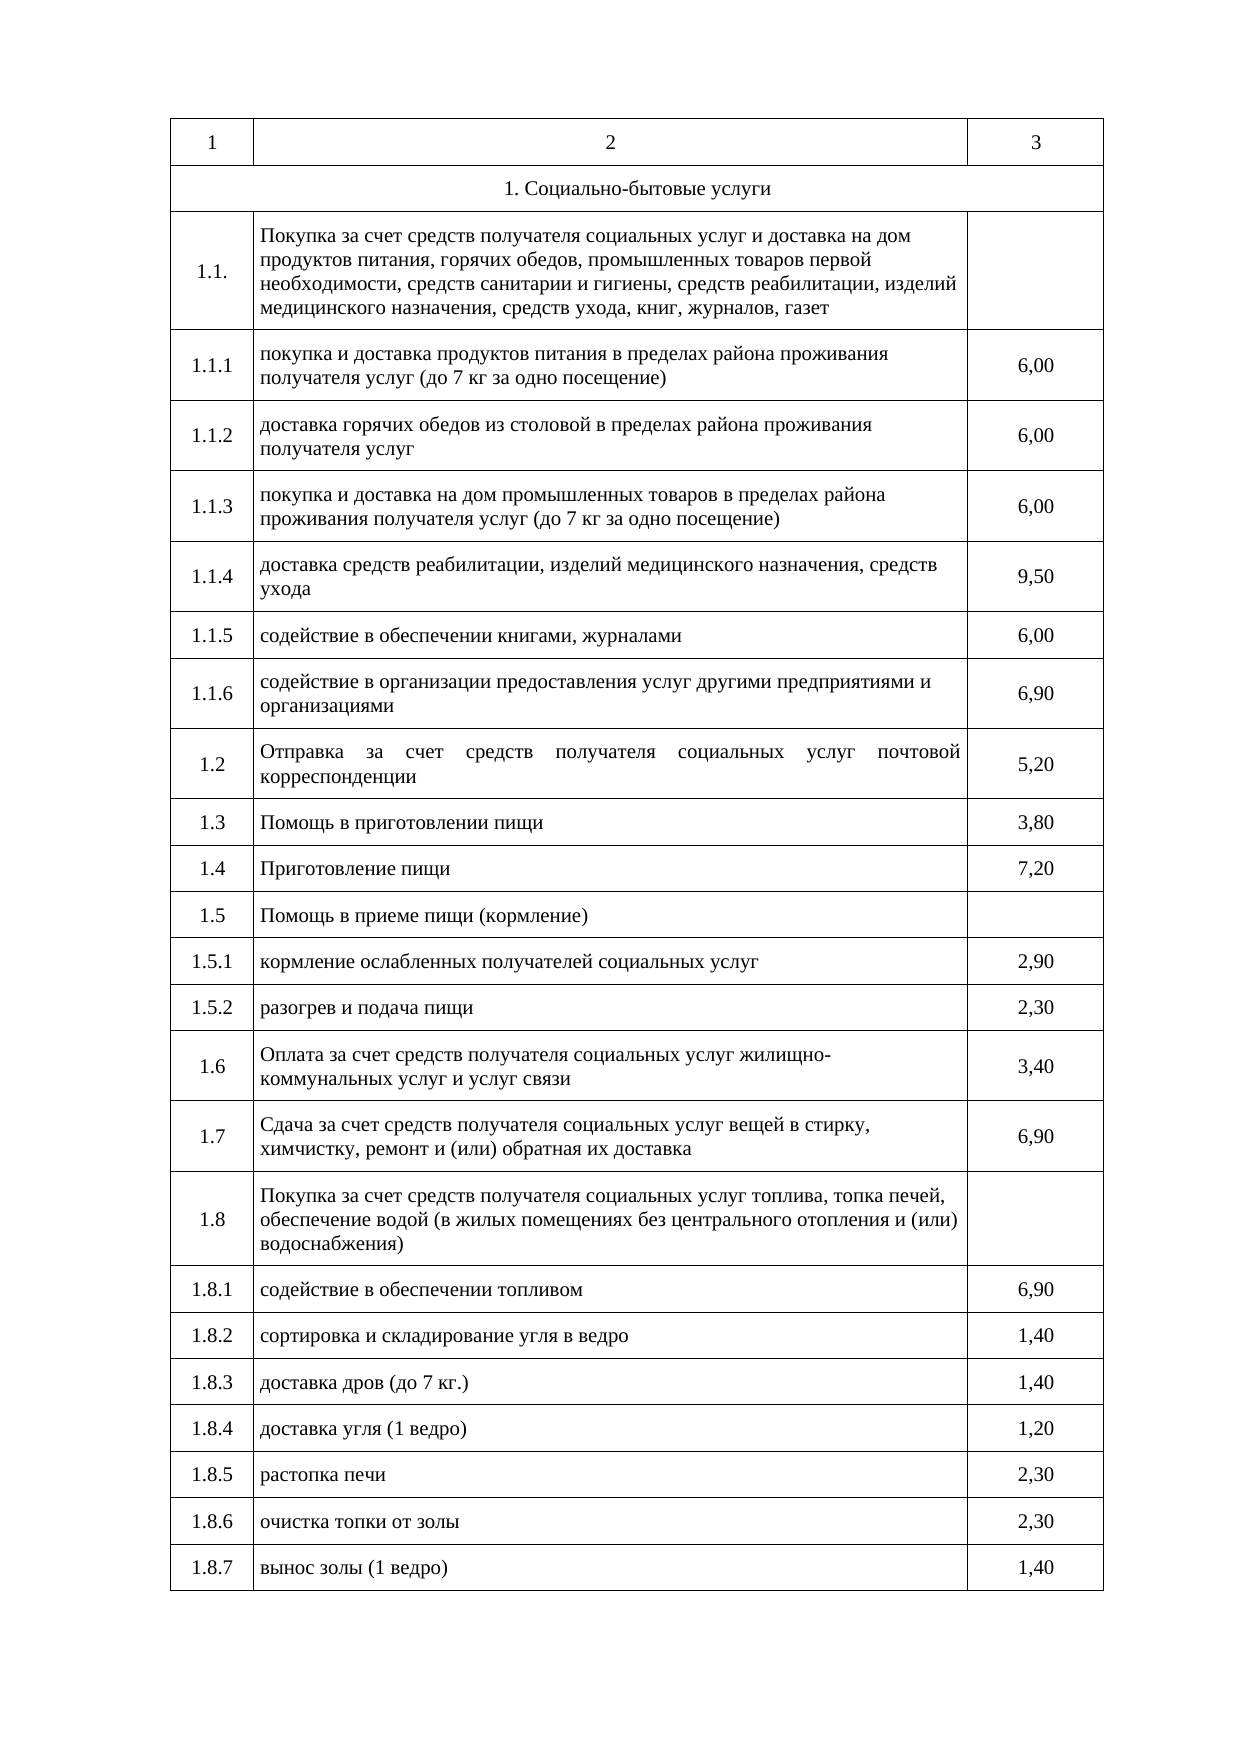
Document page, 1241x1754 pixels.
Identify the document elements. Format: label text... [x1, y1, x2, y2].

table_cell Покупка за счет средств получателя социальных услуг и доставка на дом продуктов питания, горячих обедов, промышленных товаров первой необходимости, средств санитарии и гигиены, средств реабилитации, изделий медицинского назначения, средств ухода, книг, журналов, газет [254, 212, 967, 329]
table_cell 6,90 [968, 659, 1103, 728]
table_cell 1.1.4 [171, 542, 253, 611]
table_cell 1.1.2 [171, 401, 253, 470]
table_cell 6,00 [968, 330, 1103, 400]
table_cell 1.5.1 [171, 938, 253, 984]
table_cell 1,40 [968, 1545, 1103, 1590]
table_cell 1.8.3 [171, 1359, 253, 1404]
table_cell содействие в организации предоставления услуг другими предприятиями и организациями [254, 659, 967, 728]
table_cell 7,20 [968, 846, 1103, 891]
table_cell 2,30 [968, 1498, 1103, 1543]
table_cell Помощь в приеме пищи (кормление) [254, 892, 967, 937]
table_cell 1.8 [171, 1172, 253, 1265]
table_cell 1.1.5 [171, 612, 253, 657]
table_cell Оплата за счет средств получателя социальных услуг жилищно-коммунальных услуг и услуг связи [254, 1031, 967, 1100]
table_cell доставка дров (до 7 кг.) [254, 1359, 967, 1404]
table_cell покупка и доставка на дом промышленных товаров в пределах района проживания получателя услуг (до 7 кг за одно посещение) [254, 471, 967, 541]
table_cell 1.1.6 [171, 659, 253, 728]
table_cell 1.1.3 [171, 471, 253, 541]
table_cell 1,20 [968, 1405, 1103, 1451]
table_cell 1,40 [968, 1313, 1103, 1358]
table_cell 6,90 [968, 1266, 1103, 1312]
table_cell 1.8.6 [171, 1498, 253, 1543]
table_cell 6,00 [968, 471, 1103, 541]
table_cell кормление ослабленных получателей социальных услуг [254, 938, 967, 984]
table_cell Приготовление пищи [254, 846, 967, 891]
table_cell доставка горячих обедов из столовой в пределах района проживания получателя услуг [254, 401, 967, 470]
table_cell 1.1.1 [171, 330, 253, 400]
table_cell [968, 212, 1103, 329]
table_cell 9,50 [968, 542, 1103, 611]
table_cell растопка печи [254, 1452, 967, 1497]
table_cell вынос золы (1 ведро) [254, 1545, 967, 1590]
table_cell 1,40 [968, 1359, 1103, 1404]
table_cell 1.8.1 [171, 1266, 253, 1312]
table_cell [968, 1172, 1103, 1265]
table_cell доставка средств реабилитации, изделий медицинского назначения, средств ухода [254, 542, 967, 611]
table_cell 2 [254, 119, 967, 164]
table_cell 2,90 [968, 938, 1103, 984]
table_cell 1.2 [171, 729, 253, 798]
table_cell 1.1. [171, 212, 253, 329]
table_cell 1.3 [171, 799, 253, 844]
table_cell содействие в обеспечении топливом [254, 1266, 967, 1312]
table_cell сортировка и складирование угля в ведро [254, 1313, 967, 1358]
table_cell 3,80 [968, 799, 1103, 844]
table_cell 3 [968, 119, 1103, 164]
table_cell 1.5 [171, 892, 253, 937]
table_cell Сдача за счет средств получателя социальных услуг вещей в стирку, химчистку, ремонт и (или) обратная их доставка [254, 1101, 967, 1171]
table_cell доставка угля (1 ведро) [254, 1405, 967, 1451]
table_cell 1.8.7 [171, 1545, 253, 1590]
table_cell 1.8.5 [171, 1452, 253, 1497]
table_cell [968, 892, 1103, 937]
table_cell 1. Социально-бытовые услуги [171, 166, 1103, 211]
table_cell 6,90 [968, 1101, 1103, 1171]
table_cell Помощь в приготовлении пищи [254, 799, 967, 844]
table_cell очистка топки от золы [254, 1498, 967, 1543]
table_cell 6,00 [968, 612, 1103, 657]
table_cell 2,30 [968, 985, 1103, 1030]
table_cell разогрев и подача пищи [254, 985, 967, 1030]
table_cell 1.4 [171, 846, 253, 891]
table_cell 5,20 [968, 729, 1103, 798]
table_cell содействие в обеспечении книгами, журналами [254, 612, 967, 657]
table_cell 6,00 [968, 401, 1103, 470]
table_cell 3,40 [968, 1031, 1103, 1100]
table_cell 2,30 [968, 1452, 1103, 1497]
table_cell 1.6 [171, 1031, 253, 1100]
table_cell покупка и доставка продуктов питания в пределах района проживания получателя услуг (до 7 кг за одно посещение) [254, 330, 967, 400]
table_cell 1.5.2 [171, 985, 253, 1030]
table_cell 1.8.2 [171, 1313, 253, 1358]
table_cell 1 [171, 119, 253, 164]
table_cell 1.7 [171, 1101, 253, 1171]
table_cell Отправка за счет средств получателя социальных услуг почтовой корреспонденции [254, 729, 967, 798]
table_cell 1.8.4 [171, 1405, 253, 1451]
table_cell Покупка за счет средств получателя социальных услуг топлива, топка печей, обеспечение водой (в жилых помещениях без центрального отопления и (или) водоснабжения) [254, 1172, 967, 1265]
